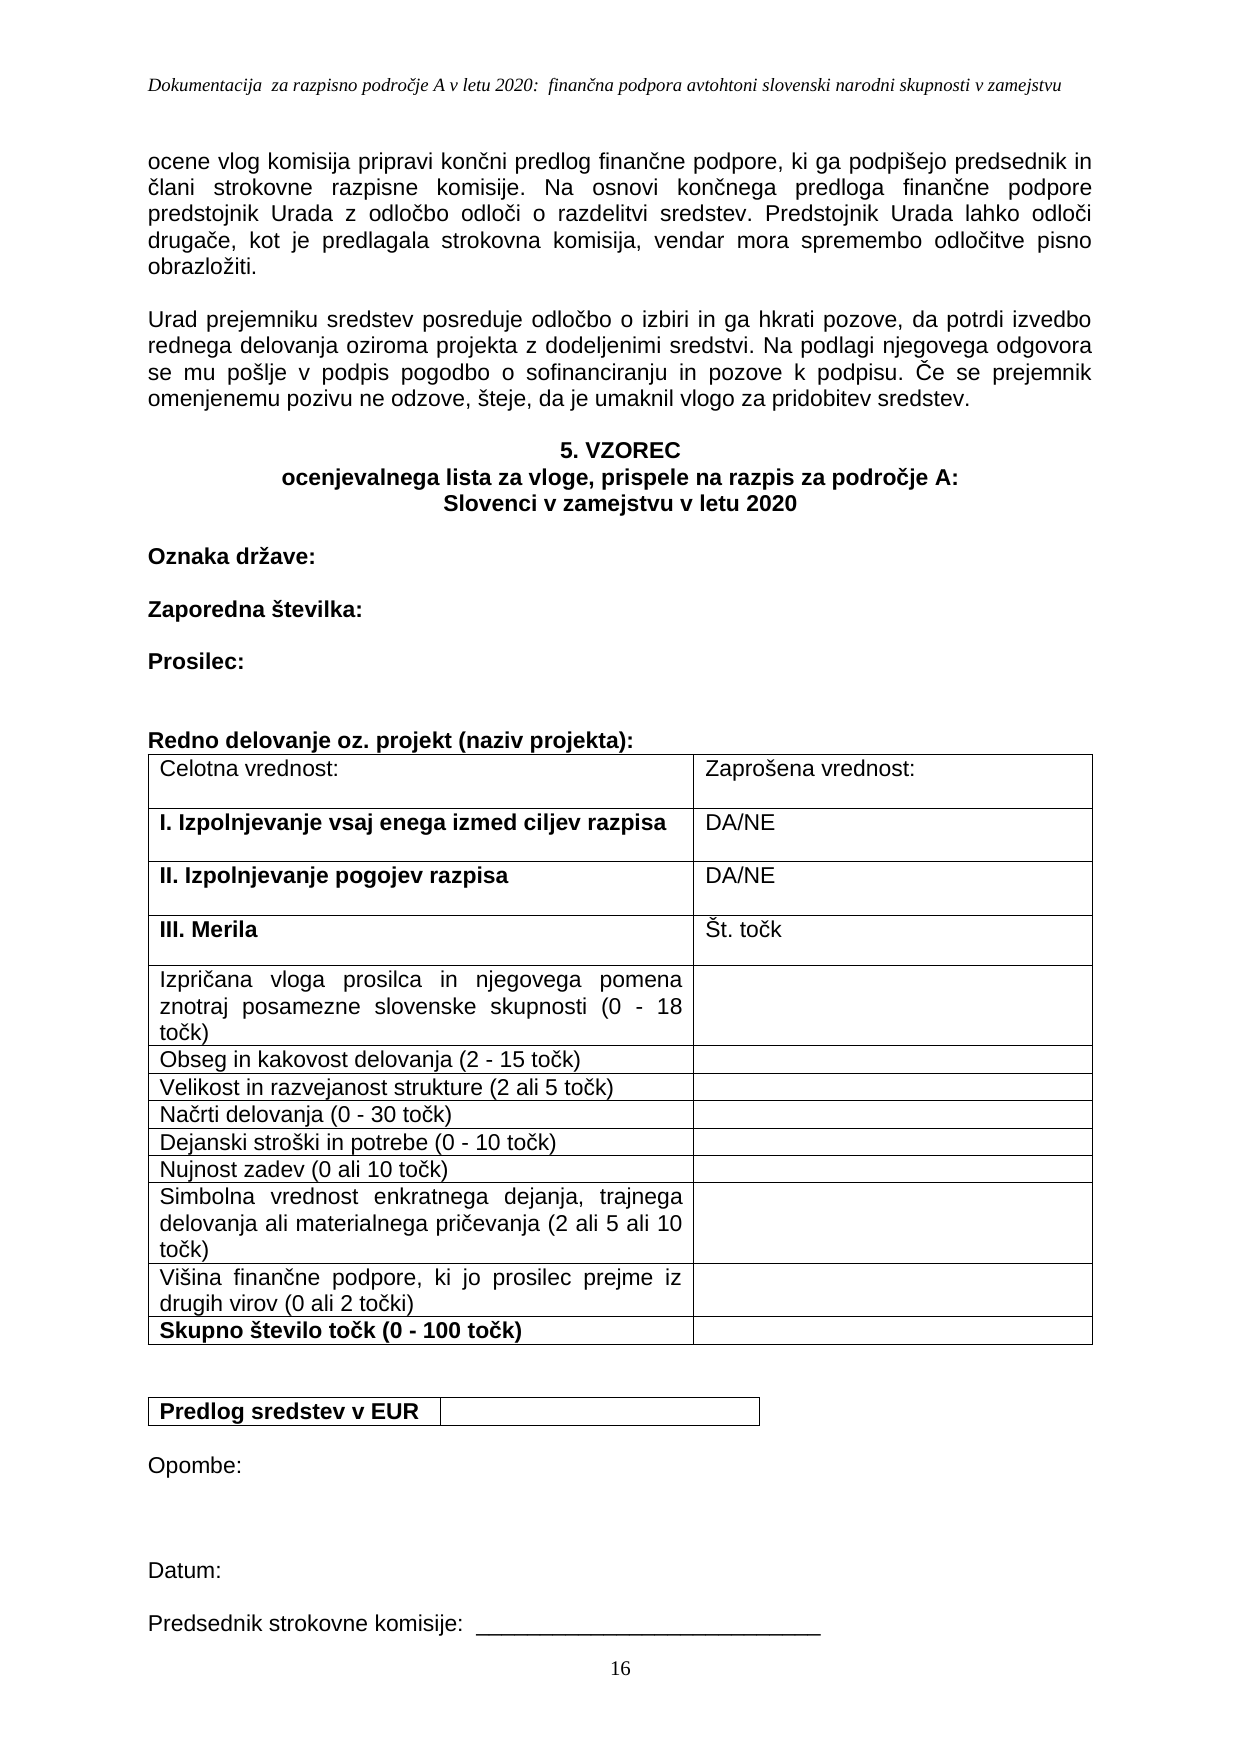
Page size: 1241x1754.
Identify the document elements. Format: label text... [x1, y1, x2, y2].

text Opombe: [148, 1452, 1093, 1478]
table_header [441, 1398, 759, 1425]
table_cell DA/NE [694, 862, 1092, 915]
table_cell Skupno število točk (0 - 100 točk) [149, 1317, 693, 1343]
table_cell [694, 1317, 1092, 1343]
table_header Predlog sredstev v EUR [149, 1398, 440, 1425]
text Urad prejemniku sredstev posreduje odločbo o izbiri in ga hkrati pozove, da potrdi izvedbo rednega delovanja oziroma projekta z dodeljenimi sredstvi. Na podlagi njegovega odgovora se mu pošlje v podpis pogodbo o sofinanciranju in pozove k podpisu. Če se prejemnik omenjenemu pozivu ne odzove, šteje, da je umaknil vlogo za pridobitev sredstev. [148, 306, 1093, 411]
table_cell Višina finančne podpore, ki jo prosilec prejme iz drugih virov (0 ali 2 točki) [149, 1264, 693, 1316]
table_header Zaprošena vrednost: [694, 755, 1092, 807]
text Prosilec: [148, 648, 1093, 675]
table_cell DA/NE [694, 809, 1092, 861]
table_cell Simbolna vrednost enkratnega dejanja, trajnega delovanja ali materialnega pričevanja (2 ali 5 ali 10 točk) [149, 1183, 693, 1262]
table_cell III. Merila [149, 916, 693, 965]
text Datum: [148, 1557, 1093, 1584]
table_cell [694, 1156, 1092, 1182]
table_cell II. Izpolnjevanje pogojev razpisa [149, 862, 693, 915]
table_cell Nujnost zadev (0 ali 10 točk) [149, 1156, 693, 1182]
table_cell [694, 1074, 1092, 1100]
table_cell [694, 1046, 1092, 1073]
text Predsednik strokovne komisije: ___________________________ [148, 1610, 1093, 1637]
text Redno delovanje oz. projekt (naziv projekta): [148, 727, 1093, 754]
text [148, 148, 1093, 279]
table_cell I. Izpolnjevanje vsaj enega izmed ciljev razpisa [149, 809, 693, 861]
table_cell Velikost in razvejanost strukture (2 ali 5 točk) [149, 1074, 693, 1100]
table_cell [694, 1129, 1092, 1155]
table_cell Načrti delovanja (0 - 30 točk) [149, 1101, 693, 1127]
table_cell Obseg in kakovost delovanja (2 - 15 točk) [149, 1046, 693, 1073]
text Zaporedna številka: [148, 596, 1093, 622]
table_cell [694, 1101, 1092, 1127]
text Slovenci v zamejstvu v letu 2020 [148, 490, 1093, 517]
table_cell Izpričana vloga prosilca in njegovega pomena znotraj posamezne slovenske skupnosti (0 - 18 točk) [149, 966, 693, 1045]
table_cell [694, 966, 1092, 1045]
text Oznaka države: [148, 543, 1093, 569]
text 5. VZOREC [148, 437, 1093, 464]
table_cell Dejanski stroški in potrebe (0 - 10 točk) [149, 1129, 693, 1155]
table_cell Št. točk [694, 916, 1092, 965]
table_cell [694, 1183, 1092, 1262]
text ocenjevalnega lista za vloge, prispele na razpis za področje A: [148, 464, 1093, 490]
table_cell [694, 1264, 1092, 1316]
table_header Celotna vrednost: [149, 755, 693, 807]
